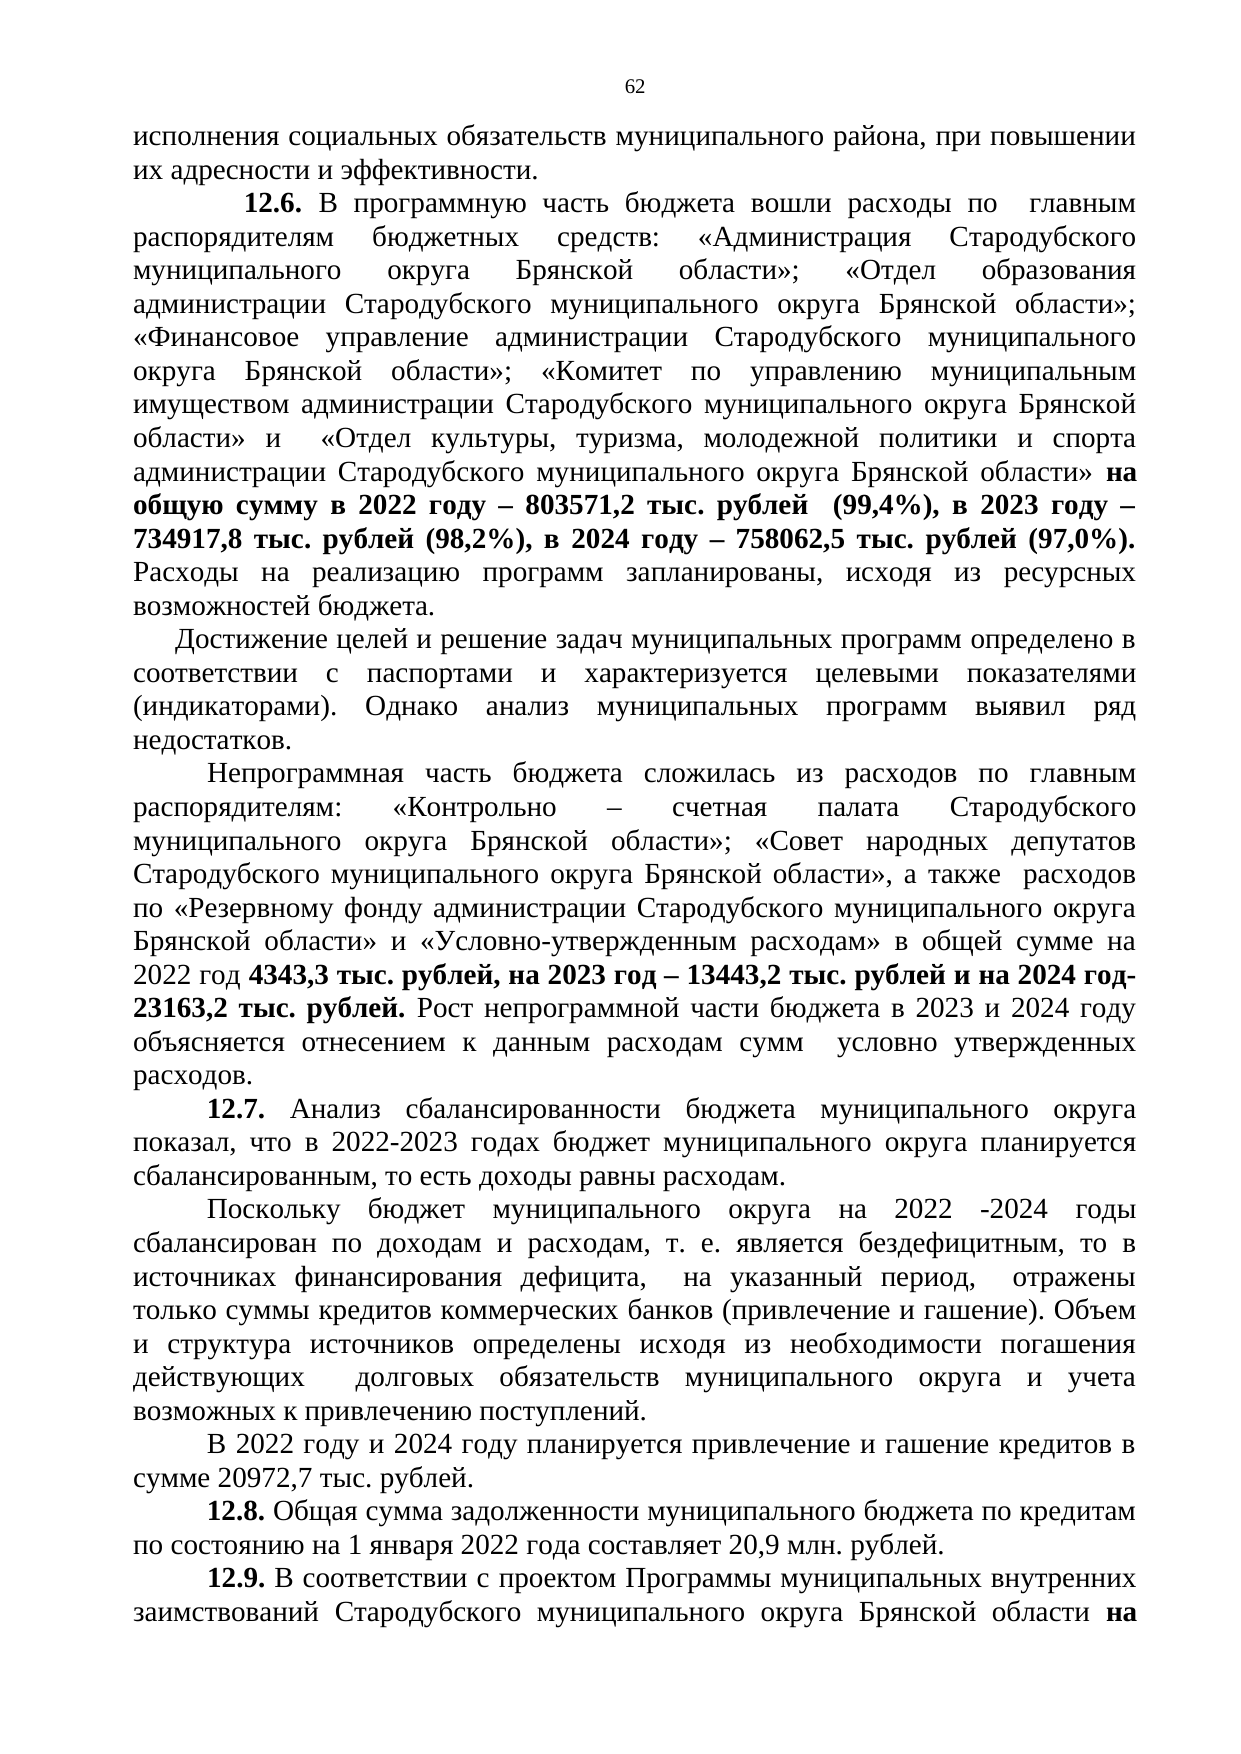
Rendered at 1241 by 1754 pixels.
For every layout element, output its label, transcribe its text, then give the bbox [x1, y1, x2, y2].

text Достижение целей и решение задач муниципальных программ определено в соответствии с паспортами и характеризуется целевыми показателями (индикаторами). Однако анализ муниципальных программ выявил ряд недостатков. [133, 621, 1137, 756]
text Непрограммная часть бюджета сложилась из расходов по главным распорядителям: «Контрольно – счетная палата Стародубского муниципального округа Брянской области»; «Совет народных депутатов Стародубского муниципального округа Брянской области», а также расходов по «Резервному фонду администрации Стародубского муниципального округа Брянской области» и «Условно-утвержденным расходам» в общей сумме на 2022 год 4343,3 тыс. рублей, на 2023 год – 13443,2 тыс. рублей и на 2024 год- 23163,2 тыс. рублей. Рост непрограммной части бюджета в 2023 и 2024 году объясняется отнесением к данным расходам сумм условно утвержденных расходов. [133, 756, 1137, 1091]
text В 2022 году и 2024 году планируется привлечение и гашение кредитов в сумме 20972,7 тыс. рублей. [133, 1426, 1137, 1493]
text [133, 118, 1137, 185]
text 12.7. Анализ сбалансированности бюджета муниципального округа показал, что в 2022-2023 годах бюджет муниципального округа планируется сбалансированным, то есть доходы равны расходам. [133, 1091, 1137, 1192]
text 12.6. В программную часть бюджета вошли расходы по главным распорядителям бюджетных средств: «Администрация Стародубского муниципального округа Брянской области»; «Отдел образования администрации Стародубского муниципального округа Брянской области»; «Финансовое управление администрации Стародубского муниципального округа Брянской области»; «Комитет по управлению муниципальным имуществом администрации Стародубского муниципального округа Брянской области» и «Отдел культуры, туризма, молодежной политики и спорта администрации Стародубского муниципального округа Брянской области» на общую сумму в 2022 году – 803571,2 тыс. рублей (99,4%), в 2023 году –734917,8 тыс. рублей (98,2%), в 2024 году – 758062,5 тыс. рублей (97,0%). Расходы на реализацию программ запланированы, исходя из ресурсных возможностей бюджета. [133, 185, 1137, 621]
text Поскольку бюджет муниципального округа на 2022 -2024 годы сбалансирован по доходам и расходам, т. е. является бездефицитным, то в источниках финансирования дефицита, на указанный период, отражены только суммы кредитов коммерческих банков (привлечение и гашение). Объем и структура источников определены исходя из необходимости погашения действующих долговых обязательств муниципального округа и учета возможных к привлечению поступлений. [133, 1192, 1137, 1426]
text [133, 1561, 1137, 1628]
text 12.8. Общая сумма задолженности муниципального бюджета по кредитам по состоянию на 1 января 2022 года составляет 20,9 млн. рублей. [133, 1493, 1137, 1561]
